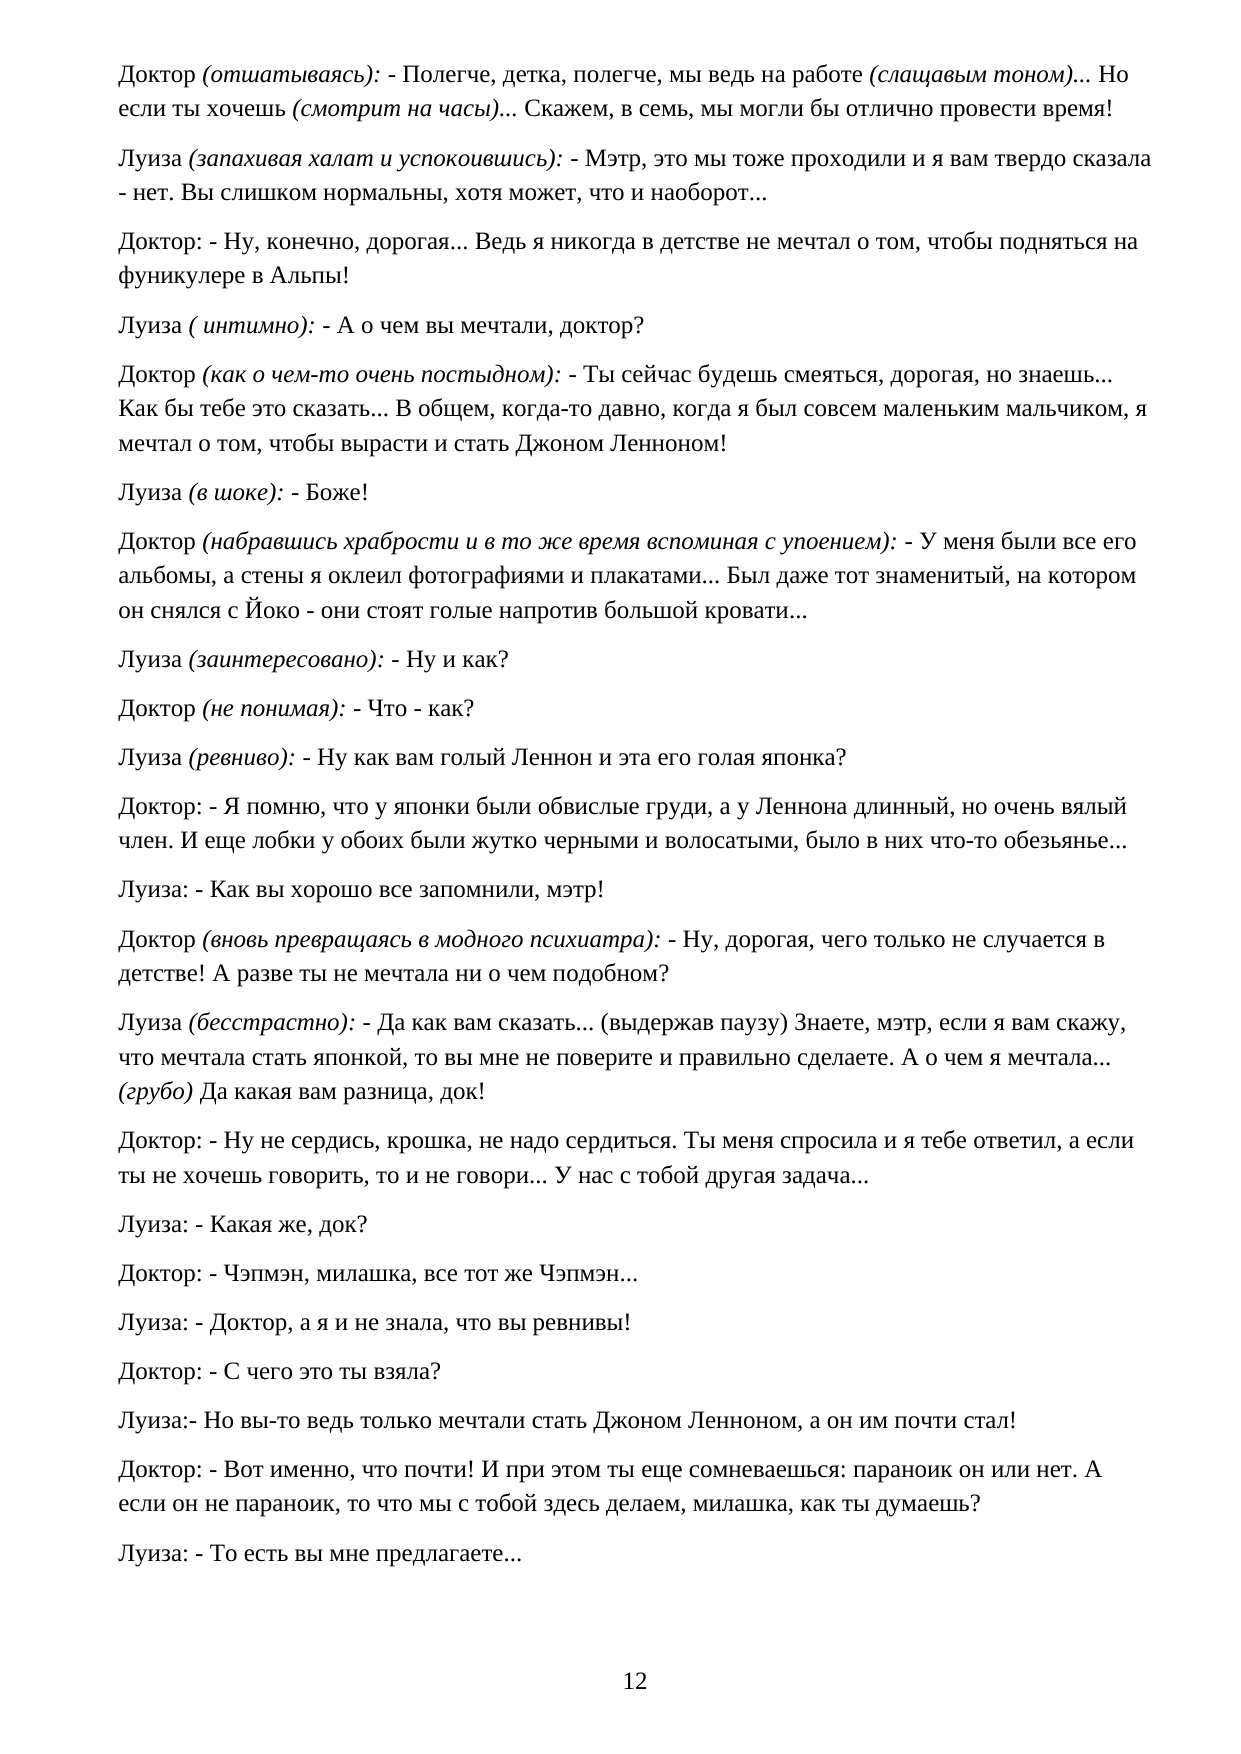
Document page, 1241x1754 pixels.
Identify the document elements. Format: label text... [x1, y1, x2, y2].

text Луиза: - Доктор, а я и не знала, что вы ревнивы! [118, 1307, 1152, 1336]
text Доктор: - Ну, конечно, дорогая... Ведь я никогда в детстве не мечтал о том, чтобы подняться на фуникулере в Альпы! [118, 226, 1152, 289]
text Луиза ( интимно): - А о чем вы мечтали, доктор? [118, 310, 1152, 338]
text Доктор: - Я помню, что у японки были обвислые груди, а у Леннона длинный, но очень вялый член. И еще лобки у обоих были жутко черными и волосатыми, было в них что-то обезьянье... [118, 791, 1152, 854]
text Доктор: - Ну не сердись, крошка, не надо сердиться. Ты меня спросила и я тебе ответил, а если ты не хочешь говорить, то и не говори... У нас с тобой другая задача... [118, 1125, 1152, 1188]
text Луиза (ревниво): - Ну как вам голый Леннон и эта его голая японка? [118, 742, 1152, 771]
text Луиза (бесстрастно): - Да как вам сказать... (выдержав паузу) Знаете, мэтр, если я вам скажу, что мечтала стать японкой, то вы мне не поверите и правильно сделаете. А о чем я мечтала... (грубо) Да какая вам разница, док! [118, 1007, 1152, 1105]
text Луиза (заинтересовано): - Ну и как? [118, 644, 1152, 673]
text Доктор (отшатываясь): - Полегче, детка, полегче, мы ведь на работе (слащавым тоном)... Но если ты хочешь (смотрит на часы)... Скажем, в семь, мы могли бы отлично провести время! [118, 59, 1152, 122]
text Доктор (как о чем-то очень постыдном): - Ты сейчас будешь смеяться, дорогая, но знаешь... Как бы тебе это сказать... В общем, когда-то давно, когда я был совсем маленьким мальчиком, я мечтал о том, чтобы вырасти и стать Джоном Ленноном! [118, 359, 1152, 456]
text Доктор: - С чего это ты взяла? [118, 1356, 1152, 1385]
text Луиза (запахивая халат и успокоившись): - Мэтр, это мы тоже проходили и я вам твердо сказала - нет. Вы слишком нормальны, хотя может, что и наоборот... [118, 143, 1152, 206]
text Луиза (в шоке): - Боже! [118, 477, 1152, 506]
text Доктор (набравшись храбрости и в то же время вспоминая с упоением): - У меня были все его альбомы, а стены я оклеил фотографиями и плакатами... Был даже тот знаменитый, на котором он снялся с Йоко - они стоят голые напротив большой кровати... [118, 526, 1152, 623]
text Луиза: - Как вы хорошо все запомнили, мэтр! [118, 874, 1152, 903]
text Луиза: - То есть вы мне предлагаете... [118, 1538, 1152, 1566]
text Луиза:- Но вы-то ведь только мечтали стать Джоном Ленноном, а он им почти стал! [118, 1405, 1152, 1434]
text Доктор: - Чэпмэн, милашка, все тот же Чэпмэн... [118, 1258, 1152, 1287]
text Доктор (вновь превращаясь в модного психиатра): - Ну, дорогая, чего только не случается в детстве! А разве ты не мечтала ни о чем подобном? [118, 924, 1152, 987]
text Доктор (не понимая): - Что - как? [118, 693, 1152, 722]
text Луиза: - Какая же, док? [118, 1209, 1152, 1237]
text Доктор: - Вот именно, что почти! И при этом ты еще сомневаешься: параноик он или нет. А если он не параноик, то что мы с тобой здесь делаем, милашка, как ты думаешь? [118, 1454, 1152, 1517]
